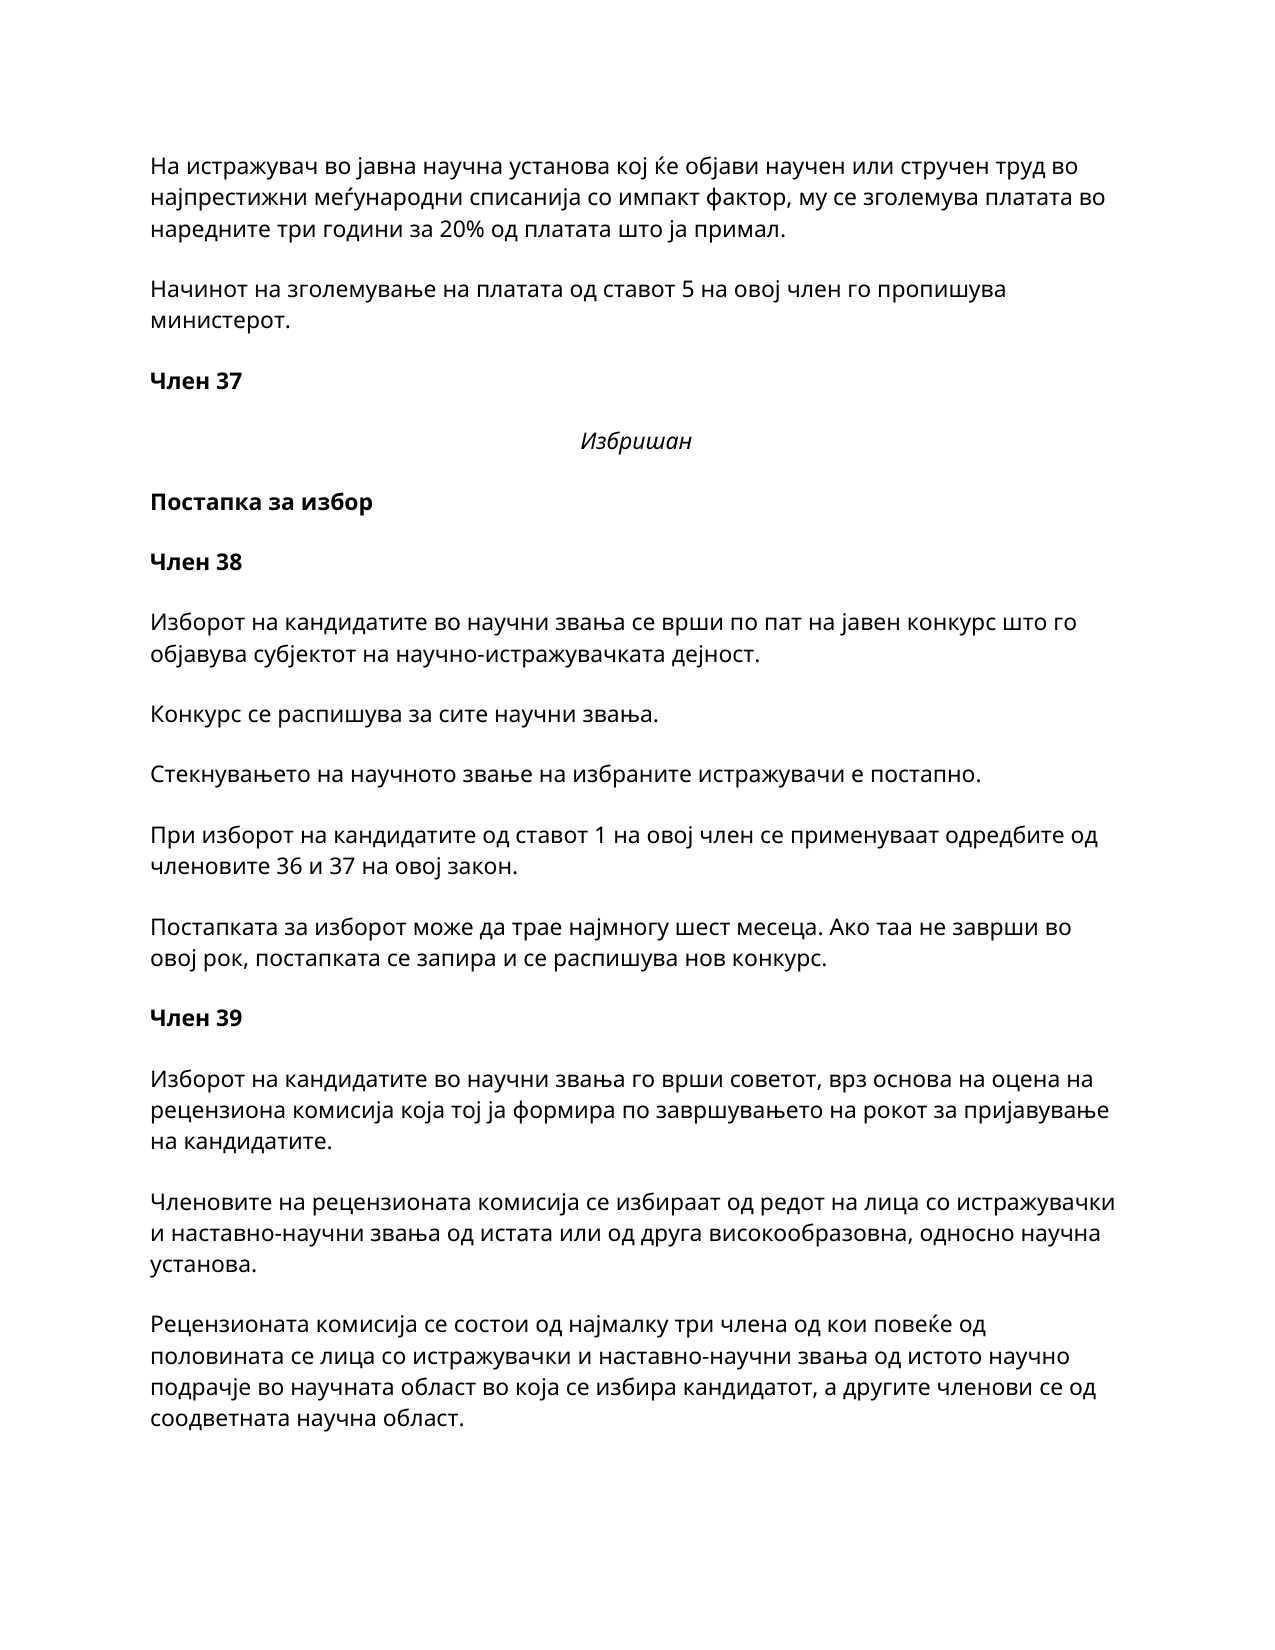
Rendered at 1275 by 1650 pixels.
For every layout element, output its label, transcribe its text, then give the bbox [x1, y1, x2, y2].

text Изборот на кандидатите во научни звања го врши советот, врз основа на оцена на рецензиона комисија која тој ја формира по завршувањето на рокот за пријавување на кандидатите. [150, 1062, 1125, 1156]
text Изборот на кандидатите во научни звања се врши по пат на јавен конкурс што го објавува субјектот на научно-истражувачката дејност. [150, 606, 1125, 669]
text Конкурс се распишува за сите научни звања. [150, 698, 1125, 729]
text Член 37 [150, 364, 1125, 396]
text Избришан [150, 425, 1125, 456]
text Постапка за избор [150, 485, 1125, 517]
text Рецензионата комисија се состои од најмалку три члена од кои повеќе од половината се лица со истражувачки и наставно-научни звања од истото научно подрачје во научната област во која се избира кандидатот, а другите членови се од соодветната научна област. [150, 1308, 1125, 1433]
text При изборот на кандидатите од ставот 1 на овој член се применуваат одредбите од членовите 36 и 37 на овој закон. [150, 819, 1125, 881]
text Член 38 [150, 546, 1125, 577]
text Начинот на зголемување на платата од ставот 5 на овој член го пропишува министерот. [150, 273, 1125, 335]
text Стекнувањето на научното звање на избраните истражувачи е постапно. [150, 758, 1125, 789]
text Член 39 [150, 1002, 1125, 1033]
text Постапката за изборот може да трае најмногу шест месеца. Ако таа не заврши во овој рок, постапката се запира и се распишува нов конкурс. [150, 910, 1125, 973]
text На истражувач во јавна научна установа кој ќе објави научен или стручен труд во најпрестижни меѓународни списанија со импакт фактор, му се зголемува платата во наредните три години за 20% од платата што ја примал. [150, 150, 1125, 244]
text Членовите на рецензионата комисија се избираат од редот на лица со истражувачки и наставно-научни звања од истата или од друга високообразовна, односно научна установа. [150, 1185, 1125, 1279]
